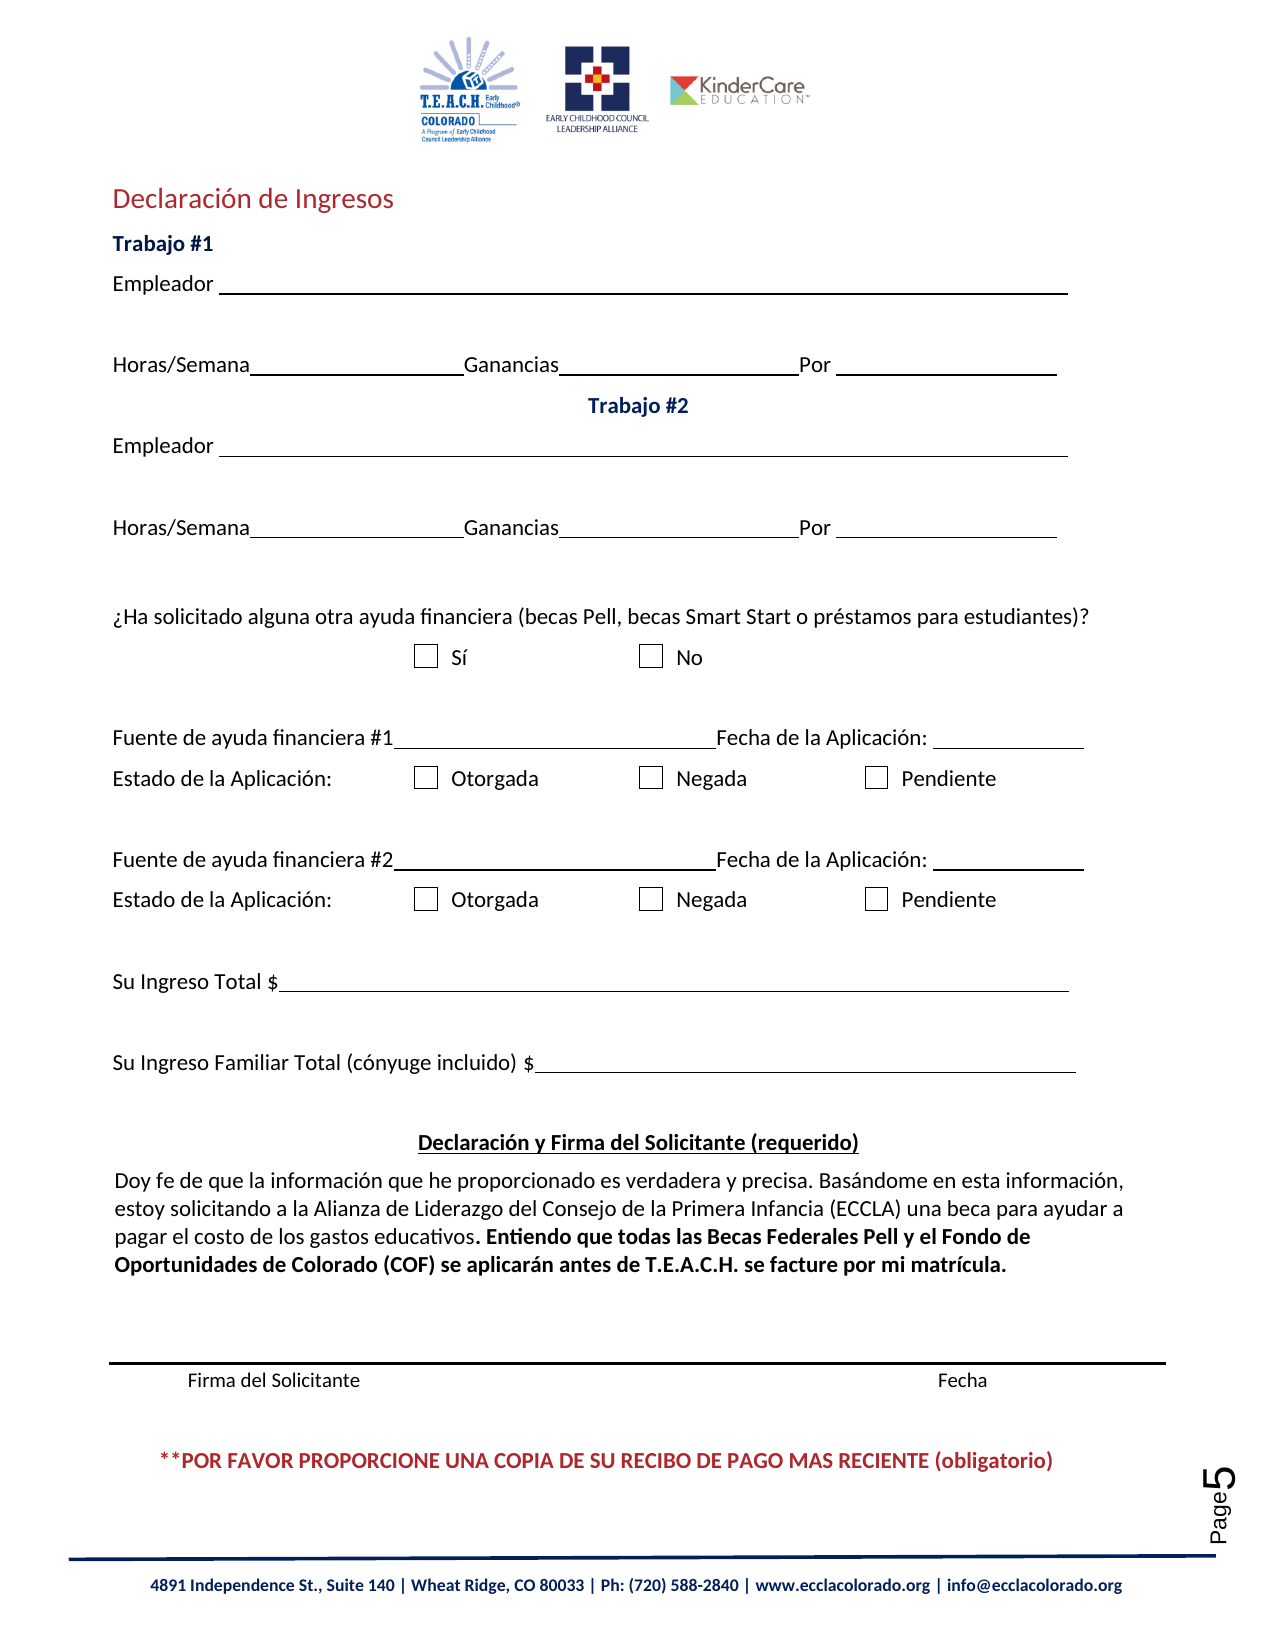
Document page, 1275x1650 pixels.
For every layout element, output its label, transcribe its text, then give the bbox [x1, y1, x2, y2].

text Trabajo #2 [92, 391, 1185, 419]
text Trabajo #1 [112, 229, 1198, 257]
text Declaración de Ingresos [112, 180, 1198, 216]
text Declaración y Firma del Solicitante (requerido) [418, 1128, 1198, 1156]
text Horas/Semana Ganancias Por [92, 350, 1078, 378]
text Horas/Semana Ganancias Por [92, 513, 1078, 541]
text Doy fe de que la información que he proporcionado es verdadera y precisa. Basándome en esta información, estoy solicitando a la Alianza de Liderazgo del Consejo de la Primera Infancia (ECCLA) una beca para ayudar a pagar el costo de los gastos educativos. Entiendo que todas las Becas Federales Pell y el Fondo de Oportunidades de Colorado (COF) se aplicarán antes de T.E.A.C.H. se facture por mi matrícula. [114, 1166, 1168, 1278]
text Su Ingreso Total $ [112, 967, 1198, 995]
text Empleador [112, 269, 1198, 297]
text Su Ingreso Familiar Total (cónyuge incluido) $ [112, 1048, 1198, 1076]
text **POR FAVOR PROPORCIONE UNA COPIA DE SU RECIBO DE PAGO MAS RECIENTE (obligatorio) [92, 1446, 1198, 1474]
text Empleador [112, 431, 1198, 459]
text Sí No [451, 643, 1198, 671]
text Fuente de ayuda financiera #2 Fecha de la Aplicación: Estado de la Aplicación: Otorgada Negada Pendiente [112, 845, 1084, 914]
text Fuente de ayuda financiera #1 Fecha de la Aplicación: Estado de la Aplicación: Otorgada Negada Pendiente [112, 723, 1084, 792]
text ¿Ha solicitado alguna otra ayuda financiera (becas Pell, becas Smart Start o préstamos para estudiantes)? [112, 602, 1198, 630]
text Firma del Solicitante Fecha [188, 1367, 1198, 1392]
